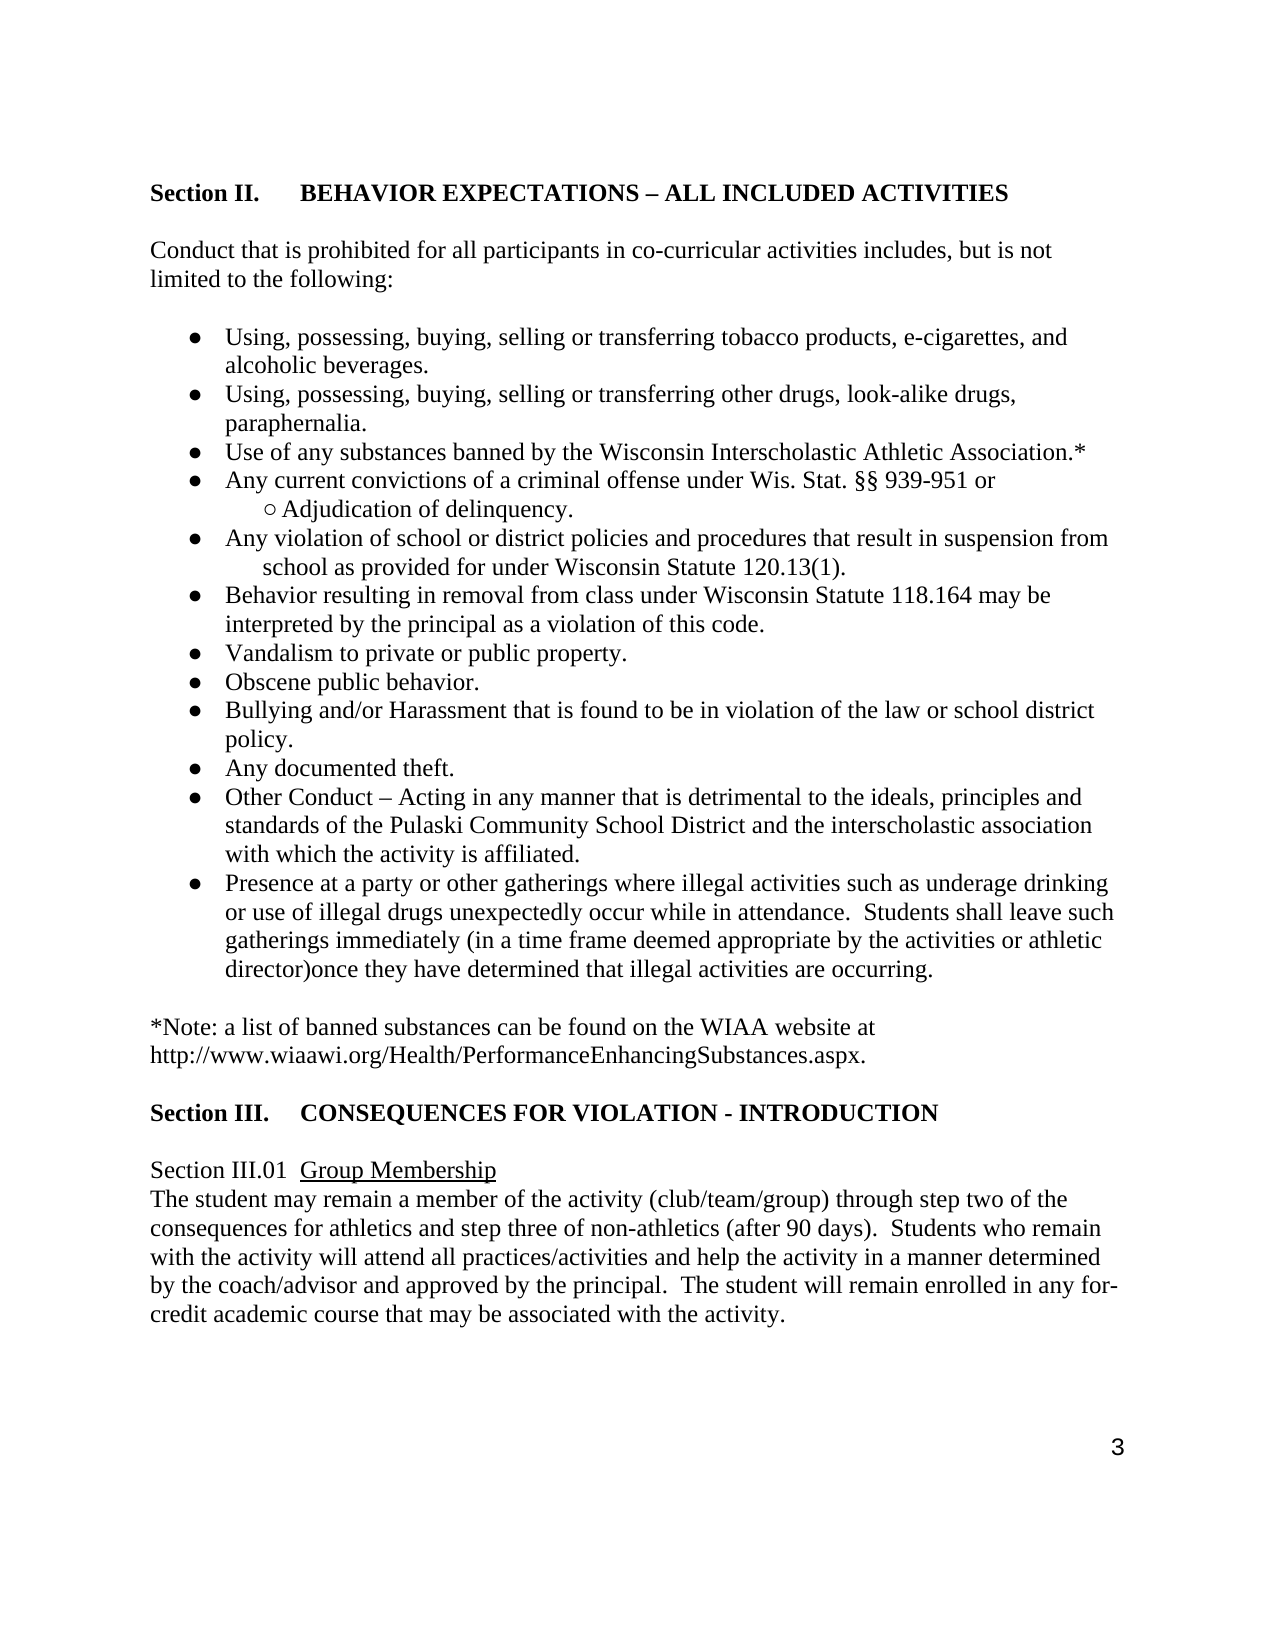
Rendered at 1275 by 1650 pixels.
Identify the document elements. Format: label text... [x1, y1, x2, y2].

list Presence at a party or other gatherings where illegal activities such as underage drinking or use of illegal drugs unexpectedly occur while in attendance. Students shall leave such gatherings immediately (in a time frame deemed appropriate by the activities or athletic director)once they have determined that illegal activities are occurring. [187, 868, 1125, 983]
subtitle BEHAVIOR EXPECTATIONS – ALL INCLUDED ACTIVITIES [150, 178, 1125, 207]
text *Note: a list of banned substances can be found on the WIAA website at http://www.wiaawi.org/Health/PerformanceEnhancingSubstances.aspx. [150, 1012, 1125, 1069]
list Use of any substances banned by the Wisconsin Interscholastic Athletic Association.* [187, 437, 1125, 465]
list Any current convictions of a criminal offense under Wis. Stat. §§ 939-951 or [187, 465, 1125, 494]
list Using, possessing, buying, selling or transferring other drugs, look-alike drugs, paraphernalia. [187, 379, 1125, 437]
list Other Conduct – Acting in any manner that is detrimental to the ideals, principles and standards of the Pulaski Community School District and the interscholastic association with which the activity is affiliated. [187, 782, 1125, 868]
list Using, possessing, buying, selling or transferring tobacco products, e-cigarettes, and alcoholic beverages. [187, 322, 1125, 379]
list Any documented theft. [187, 753, 1125, 782]
list Any violation of school or district policies and procedures that result in suspension from school as provided for under Wisconsin Statute 120.13(1). [187, 523, 1125, 580]
subtitle Group Membership [150, 1155, 1125, 1184]
list Obscene public behavior. [187, 667, 1125, 695]
list Vandalism to private or public property. [187, 638, 1125, 667]
list Adjudication of delinquency. [262, 494, 1125, 523]
text The student may remain a member of the activity (club/team/group) through step two of the consequences for athletics and step three of non-athletics (after 90 days). Students who remain with the activity will attend all practices/activities and help the activity in a manner determined by the coach/advisor and approved by the principal. The student will remain enrolled in any for-credit academic course that may be associated with the activity. [150, 1184, 1125, 1330]
text Conduct that is prohibited for all participants in co-curricular activities includes, but is not limited to the following: [150, 235, 1125, 293]
list Bullying and/or Harassment that is found to be in violation of the law or school district policy. [187, 695, 1125, 753]
list Behavior resulting in removal from class under Wisconsin Statute 118.164 may be interpreted by the principal as a violation of this code. [187, 580, 1125, 638]
subtitle CONSEQUENCES FOR VIOLATION - INTRODUCTION [150, 1098, 1125, 1127]
